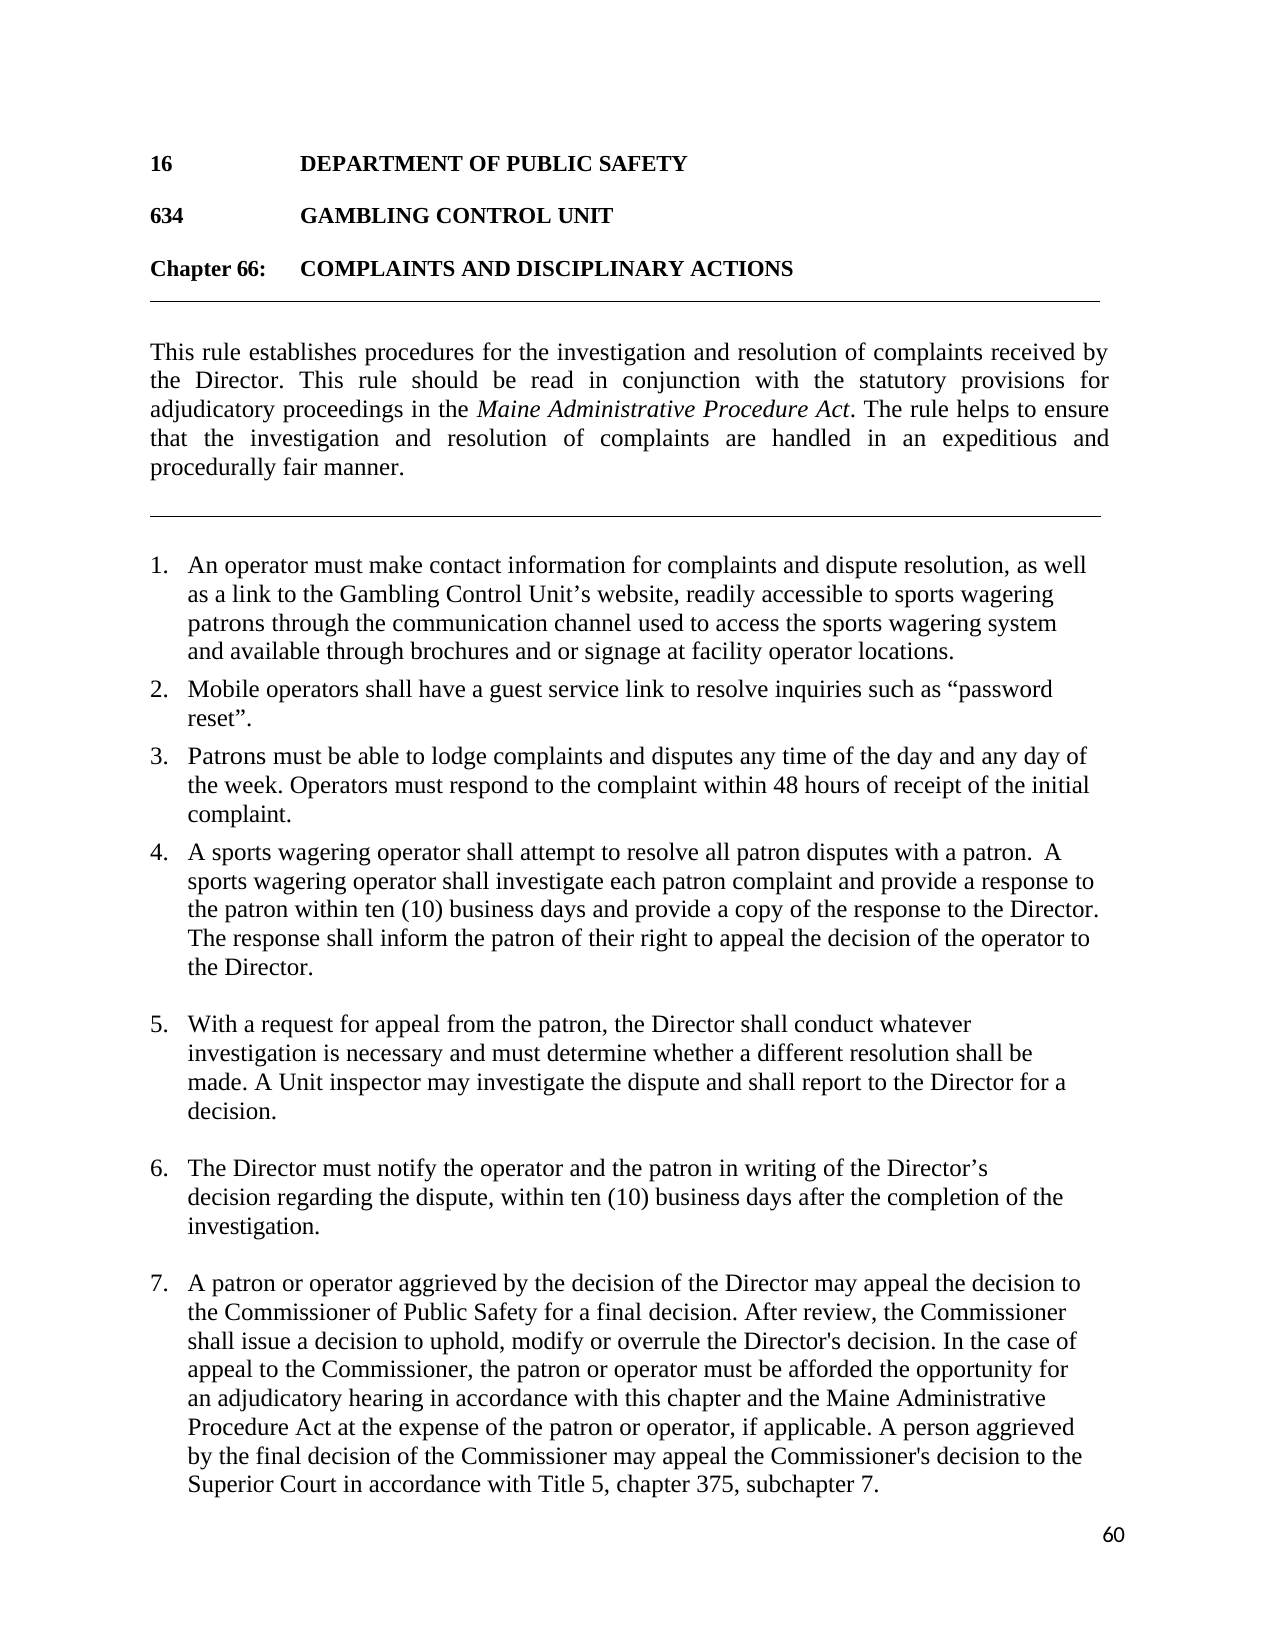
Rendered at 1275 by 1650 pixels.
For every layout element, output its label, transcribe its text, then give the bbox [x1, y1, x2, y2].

text Chapter 66: COMPLAINTS AND DISCIPLINARY ACTIONS [150, 255, 1139, 282]
list With a request for appeal from the patron, the Director shall conduct whatever investigation is necessary and must determine whether a different resolution shall be made. A Unit inspector may investigate the dispute and shall report to the Director for a decision. [150, 1009, 1096, 1124]
text 634 GAMBLING CONTROL UNIT [150, 203, 1139, 229]
list Mobile operators shall have a guest service link to resolve inquiries such as “password reset”. [150, 674, 1099, 732]
text This rule establishes procedures for the investigation and resolution of complaints received by the Director. This rule should be read in conjunction with the statutory provisions for adjudicatory proceedings in the Maine Administrative Procedure Act. The rule helps to ensure that the investigation and resolution of complaints are handled in an expeditious and procedurally fair manner. [150, 337, 1110, 481]
list The Director must notify the operator and the patron in writing of the Director’s decision regarding the dispute, within ten (10) business days after the completion of the investigation. [150, 1153, 1073, 1239]
list Patrons must be able to lodge complaints and disputes any time of the day and any day of the week. Operators must respond to the complaint within 48 hours of receipt of the initial complaint. [150, 741, 1099, 828]
list An operator must make contact information for complaints and dispute resolution, as well as a link to the Gambling Control Unit’s website, readily accessible to sports wagering patrons through the communication channel used to access the sports wagering system and available through brochures and or signage at facility operator locations. [150, 550, 1099, 665]
text 16 DEPARTMENT OF PUBLIC SAFETY [150, 150, 1139, 176]
list A patron or operator aggrieved by the decision of the Director may appeal the decision to the Commissioner of Public Safety for a final decision. After review, the Commissioner shall issue a decision to uphold, modify or overrule the Director's decision. In the case of appeal to the Commissioner, the patron or operator must be afforded the opportunity for an adjudicatory hearing in accordance with this chapter and the Maine Administrative Procedure Act at the expense of the patron or operator, if applicable. A person aggrieved by the final decision of the Commissioner may appeal the Commissioner's decision to the Superior Court in accordance with Title 5, chapter 375, subchapter 7. [150, 1268, 1098, 1498]
list A sports wagering operator shall attempt to resolve all patron disputes with a patron. A sports wagering operator shall investigate each patron complaint and provide a response to the patron within ten (10) business days and provide a copy of the response to the Director. The response shall inform the patron of their right to appeal the decision of the operator to the Director. [150, 837, 1099, 981]
